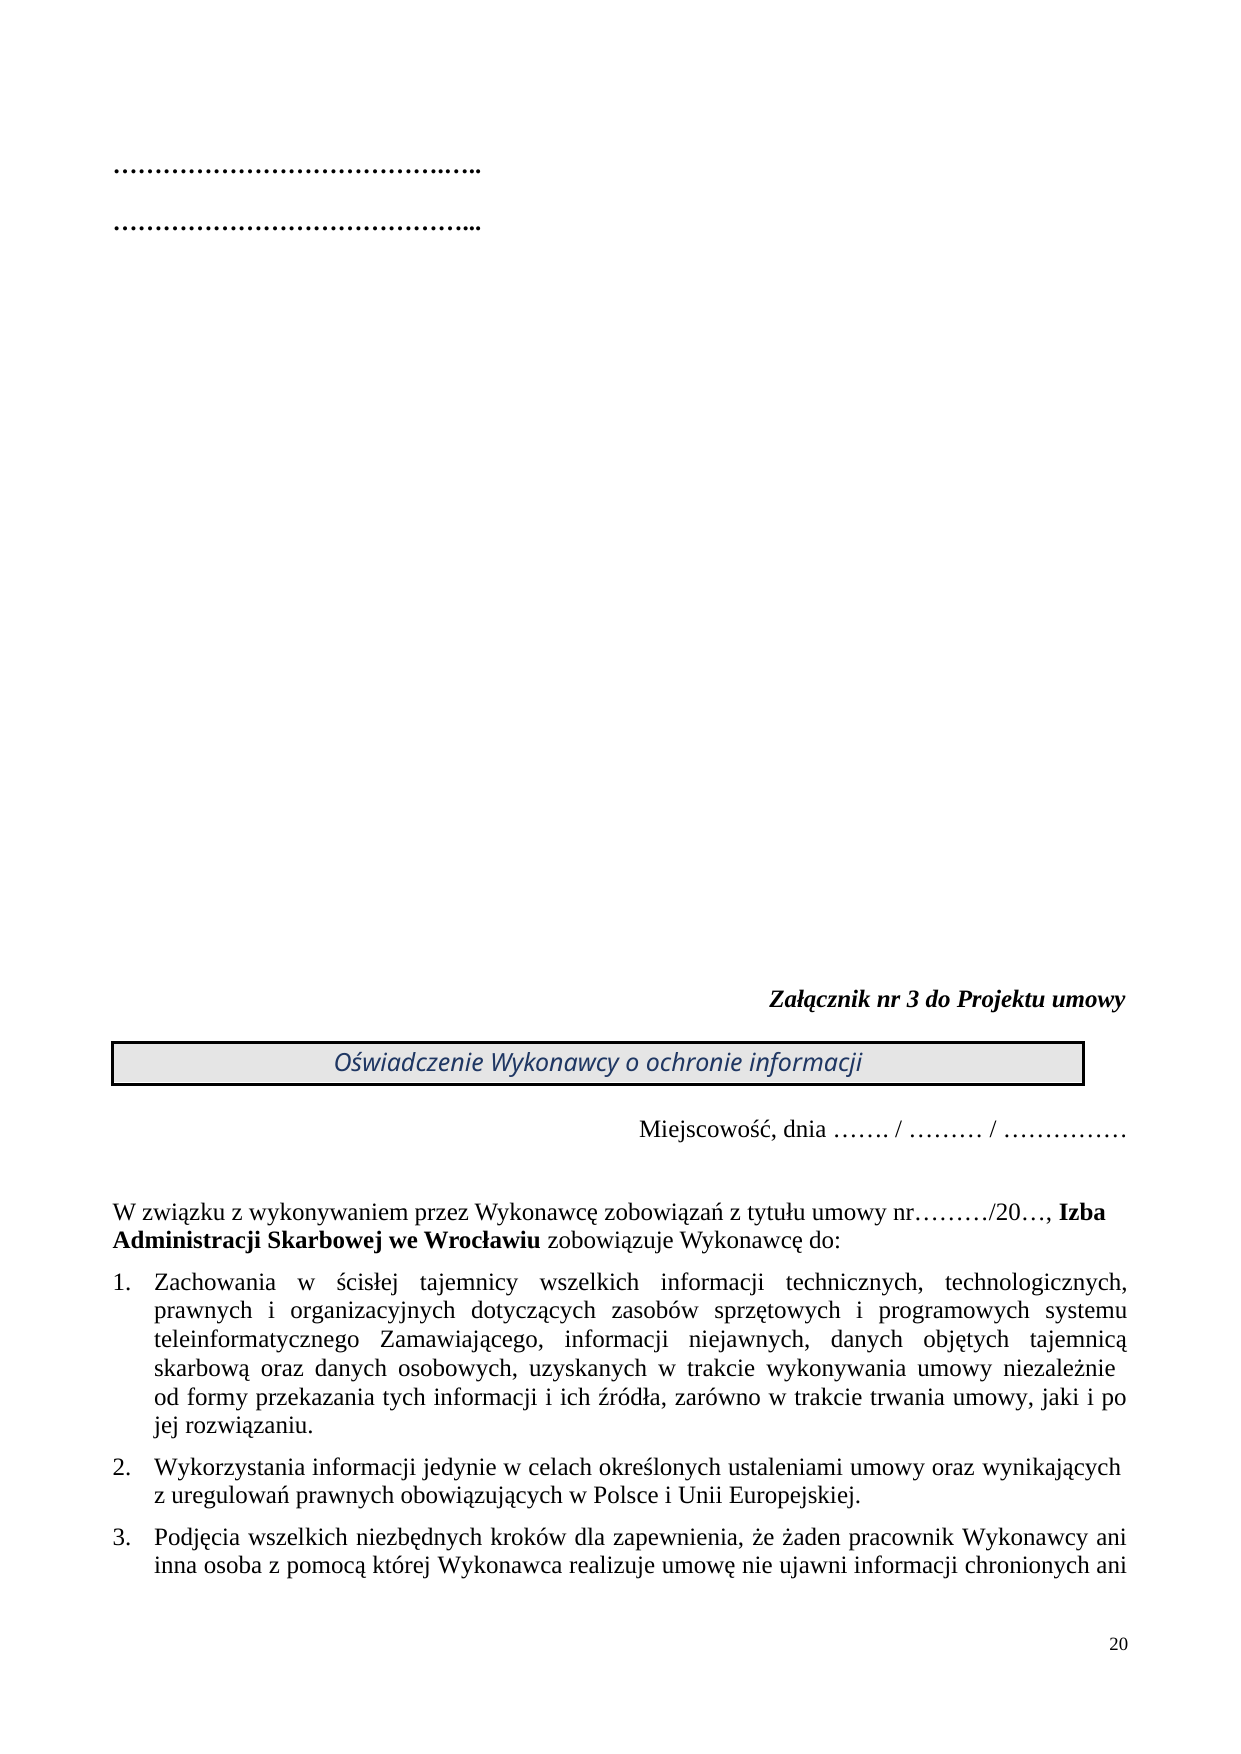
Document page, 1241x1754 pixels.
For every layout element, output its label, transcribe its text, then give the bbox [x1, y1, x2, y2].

text W związku z wykonywaniem przez Wykonawcę zobowiązań z tytułu umowy nr………/20…, Izba Administracji Skarbowej we Wrocławiu zobowiązuje Wykonawcę do: [112, 1197, 1128, 1254]
list Zachowania w ścisłej tajemnicy wszelkich informacji technicznych, technologicznych, prawnych i organizacyjnych dotyczących zasobów sprzętowych i programowych systemu teleinformatycznego Zamawiającego, informacji niejawnych, danych objętych tajemnicą skarbową oraz danych osobowych, uzyskanych w trakcie wykonywania umowy niezależnie od formy przekazania tych informacji i ich źródła, zarówno w trakcie trwania umowy, jaki i po jej rozwiązaniu. [112, 1267, 1128, 1439]
text Miejscowość, dnia ……. / ……… / …………… [112, 1114, 1128, 1143]
text Załącznik nr 3 do Projektu umowy [112, 984, 1128, 1012]
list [112, 1522, 1128, 1579]
text ………………………………….….. [112, 150, 1174, 179]
table_header Oświadczenie Wykonawcy o ochronie informacji [114, 1044, 1082, 1082]
text ……………………………………... [112, 207, 1174, 236]
list Wykorzystania informacji jedynie w celach określonych ustaleniami umowy oraz wynikających z uregulowań prawnych obowiązujących w Polsce i Unii Europejskiej. [112, 1452, 1128, 1509]
